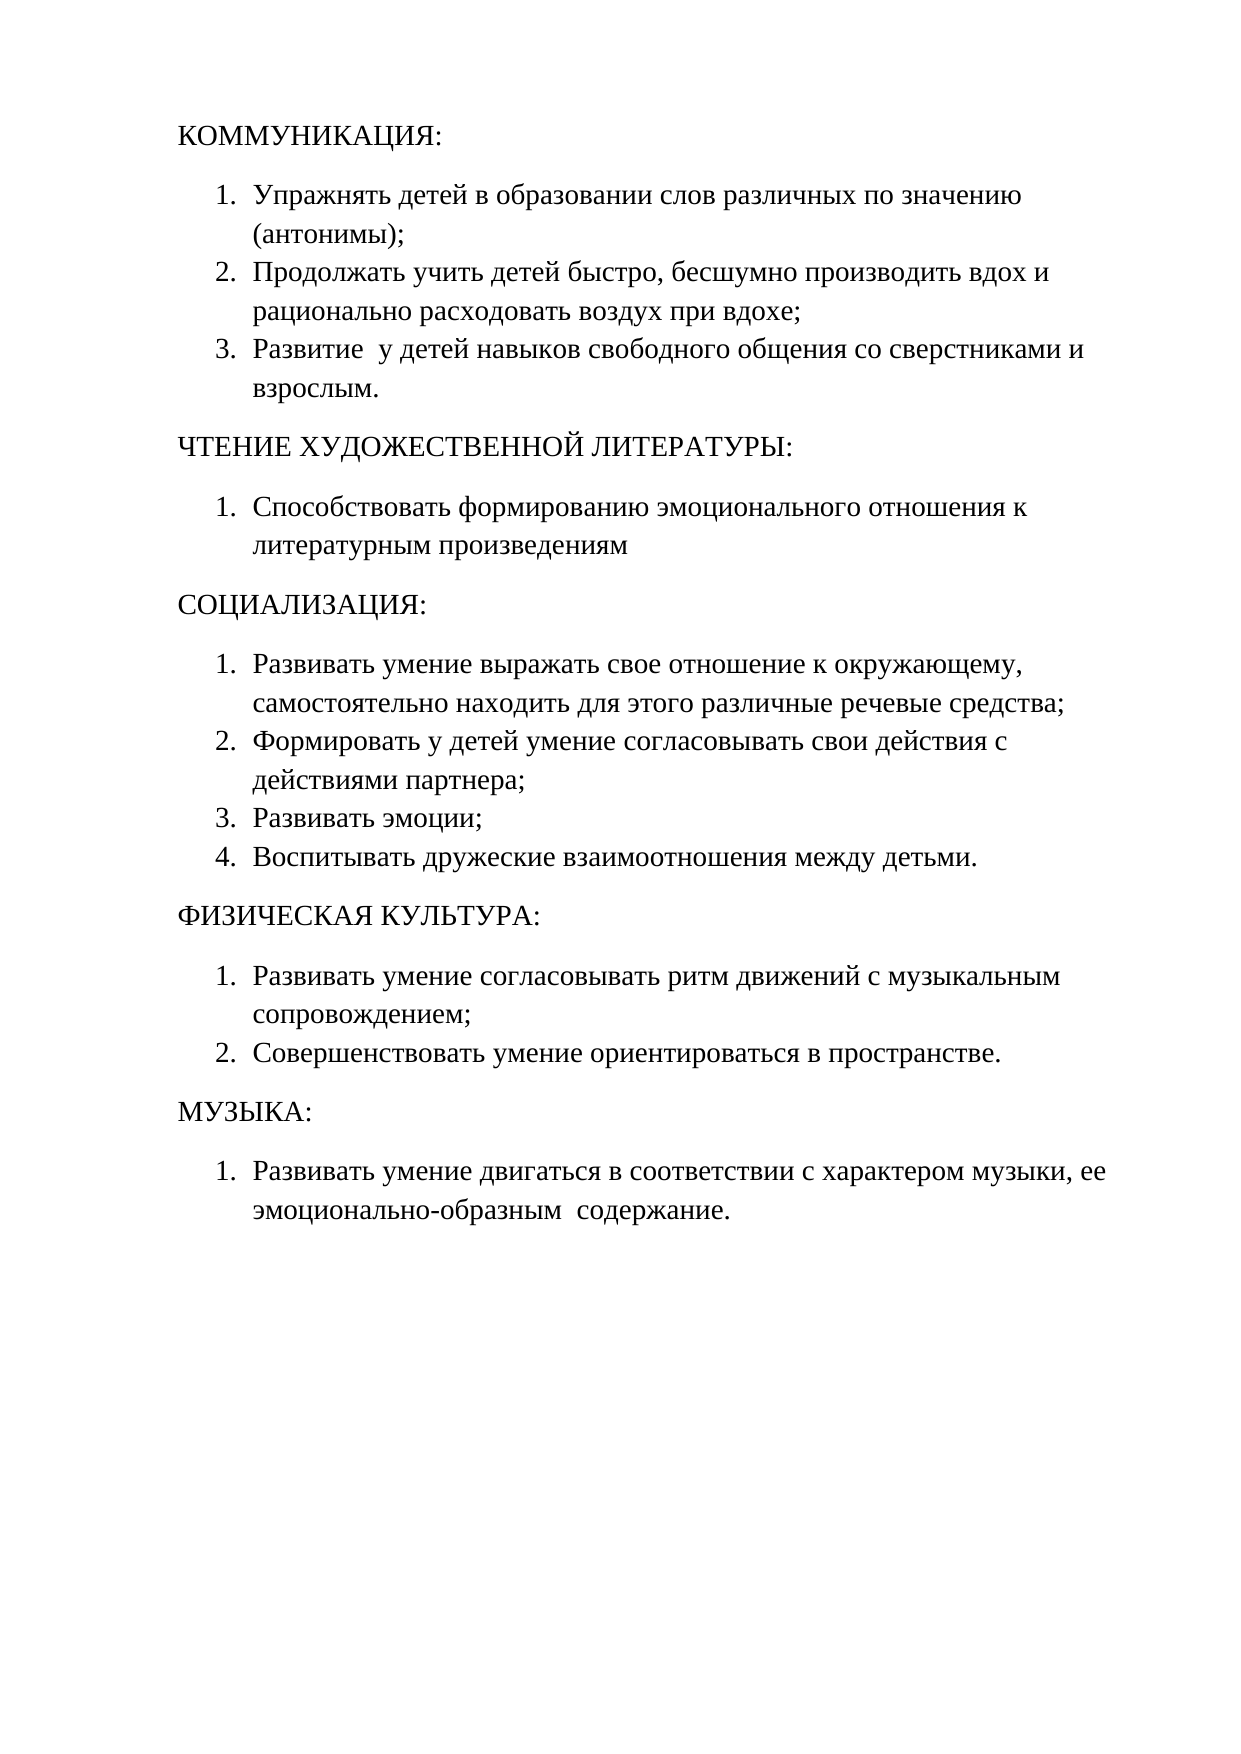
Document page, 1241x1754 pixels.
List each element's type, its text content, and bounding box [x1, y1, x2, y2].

list Совершенствовать умение ориентироваться в пространстве. [215, 1035, 1152, 1068]
text КОММУНИКАЦИЯ: [177, 118, 1152, 152]
list Развивать эмоции; [215, 800, 1152, 834]
list Продолжать учить детей быстро, бесшумно производить вдох и рационально расходовать воздух при вдохе; [215, 254, 1152, 327]
list Способствовать формированию эмоционального отношения к литературным произведениям [215, 489, 1152, 561]
text СОЦИАЛИЗАЦИЯ: [177, 587, 1152, 620]
text ЧТЕНИЕ ХУДОЖЕСТВЕННОЙ ЛИТЕРАТУРЫ: [177, 429, 1152, 463]
text МУЗЫКА: [177, 1094, 1152, 1128]
list Воспитывать дружеские взаимоотношения между детьми. [215, 839, 1152, 872]
list Развивать умение двигаться в соответствии с характером музыки, ее эмоционально-образным содержание. [215, 1153, 1152, 1226]
list Упражнять детей в образовании слов различных по значению (антонимы); [215, 177, 1152, 249]
list Формировать у детей умение согласовывать свои действия с действиями партнера; [215, 723, 1152, 795]
text ФИЗИЧЕСКАЯ КУЛЬТУРА: [177, 898, 1152, 932]
list Развитие у детей навыков свободного общения со сверстниками и взрослым. [215, 332, 1152, 404]
list Развивать умение выражать свое отношение к окружающему, самостоятельно находить для этого различные речевые средства; [215, 646, 1152, 718]
list Развивать умение согласовывать ритм движений с музыкальным сопровождением; [215, 958, 1152, 1030]
